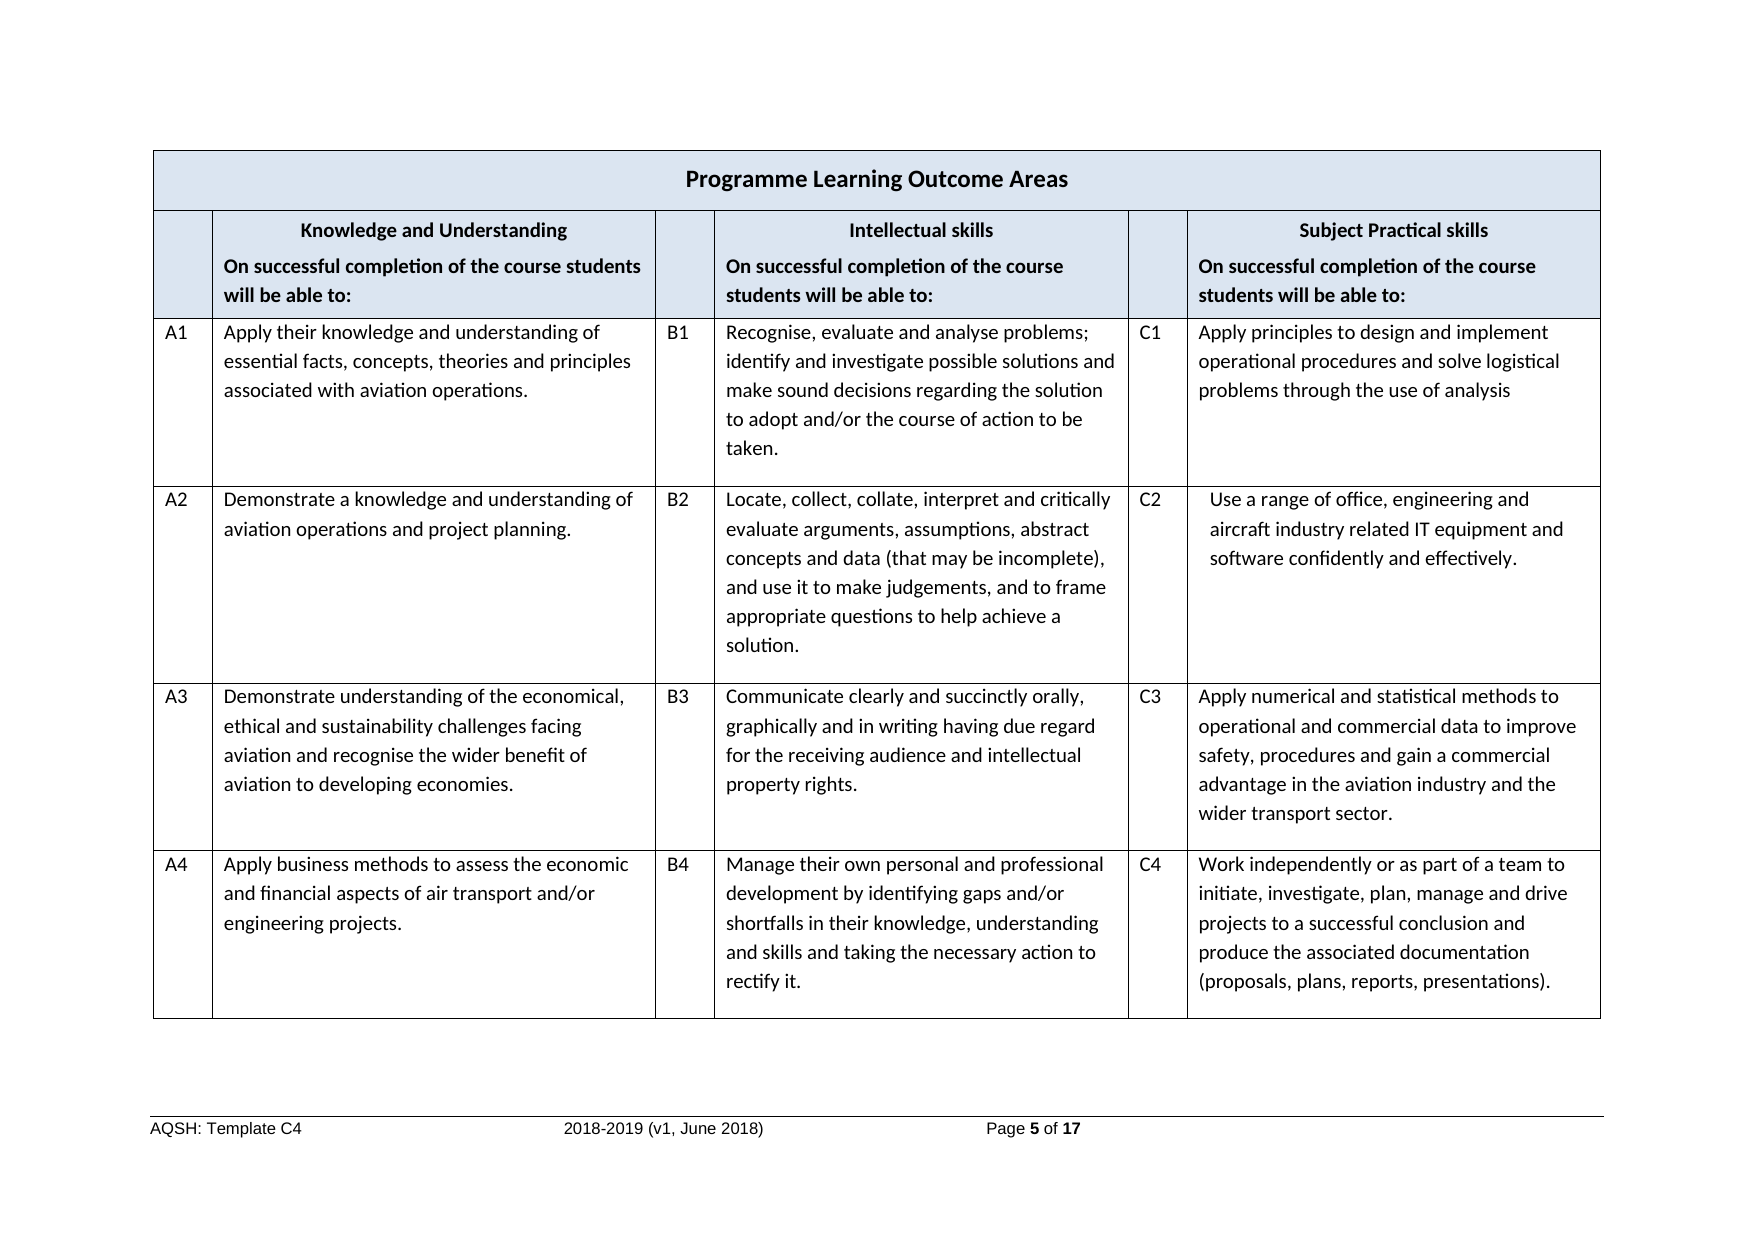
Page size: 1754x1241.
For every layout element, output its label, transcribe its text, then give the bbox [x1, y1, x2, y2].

table_cell B4 [656, 851, 714, 1018]
table_cell Apply principles to design and implement operational procedures and solve logistical problems through the use of analysis [1188, 319, 1600, 486]
table_cell [154, 211, 212, 318]
table_cell Subject Practical skills On successful completion of the course students will be able to: [1188, 211, 1600, 318]
table_cell Work independently or as part of a team to initiate, investigate, plan, manage and drive projects to a successful conclusion and produce the associated documentation (proposals, plans, reports, presentations). [1188, 851, 1600, 1018]
table_cell [1188, 487, 1600, 683]
table_cell B1 [656, 319, 714, 486]
table_cell Locate, collect, collate, interpret and critically evaluate arguments, assumptions, abstract concepts and data (that may be incomplete), and use it to make judgements, and to frame appropriate questions to help achieve a solution. [715, 487, 1128, 683]
table_cell Apply business methods to assess the economic and financial aspects of air transport and/or engineering projects. [213, 851, 655, 1018]
table_cell A3 [154, 684, 212, 850]
table_cell Recognise, evaluate and analyse problems; identify and investigate possible solutions and make sound decisions regarding the solution to adopt and/or the course of action to be taken. [715, 319, 1128, 486]
table_cell Communicate clearly and succinctly orally, graphically and in writing having due regard for the receiving audience and intellectual property rights. [715, 684, 1128, 850]
table_cell Demonstrate understanding of the economical, ethical and sustainability challenges facing aviation and recognise the wider benefit of aviation to developing economies. [213, 684, 655, 850]
table_cell A1 [154, 319, 212, 486]
table_cell [1129, 211, 1187, 318]
table_cell A2 [154, 487, 212, 683]
table_cell B3 [656, 684, 714, 850]
table_cell B2 [656, 487, 714, 683]
table_cell C2 [1129, 487, 1187, 683]
table_cell Apply their knowledge and understanding of essential facts, concepts, theories and principles associated with aviation operations. [213, 319, 655, 486]
table_cell Intellectual skills On successful completion of the course students will be able to: [715, 211, 1128, 318]
table_cell C4 [1129, 851, 1187, 1018]
table_cell Demonstrate a knowledge and understanding of aviation operations and project planning. [213, 487, 655, 683]
table_cell C3 [1129, 684, 1187, 850]
table_cell Knowledge and Understanding On successful completion of the course students will be able to: [213, 211, 655, 318]
table_cell C1 [1129, 319, 1187, 486]
table_cell Apply numerical and statistical methods to operational and commercial data to improve safety, procedures and gain a commercial advantage in the aviation industry and the wider transport sector. [1188, 684, 1600, 850]
table_cell [656, 211, 714, 318]
table_header Programme Learning Outcome Areas [154, 151, 1600, 210]
table_cell A4 [154, 851, 212, 1018]
table_cell Manage their own personal and professional development by identifying gaps and/or shortfalls in their knowledge, understanding and skills and taking the necessary action to rectify it. [715, 851, 1128, 1018]
